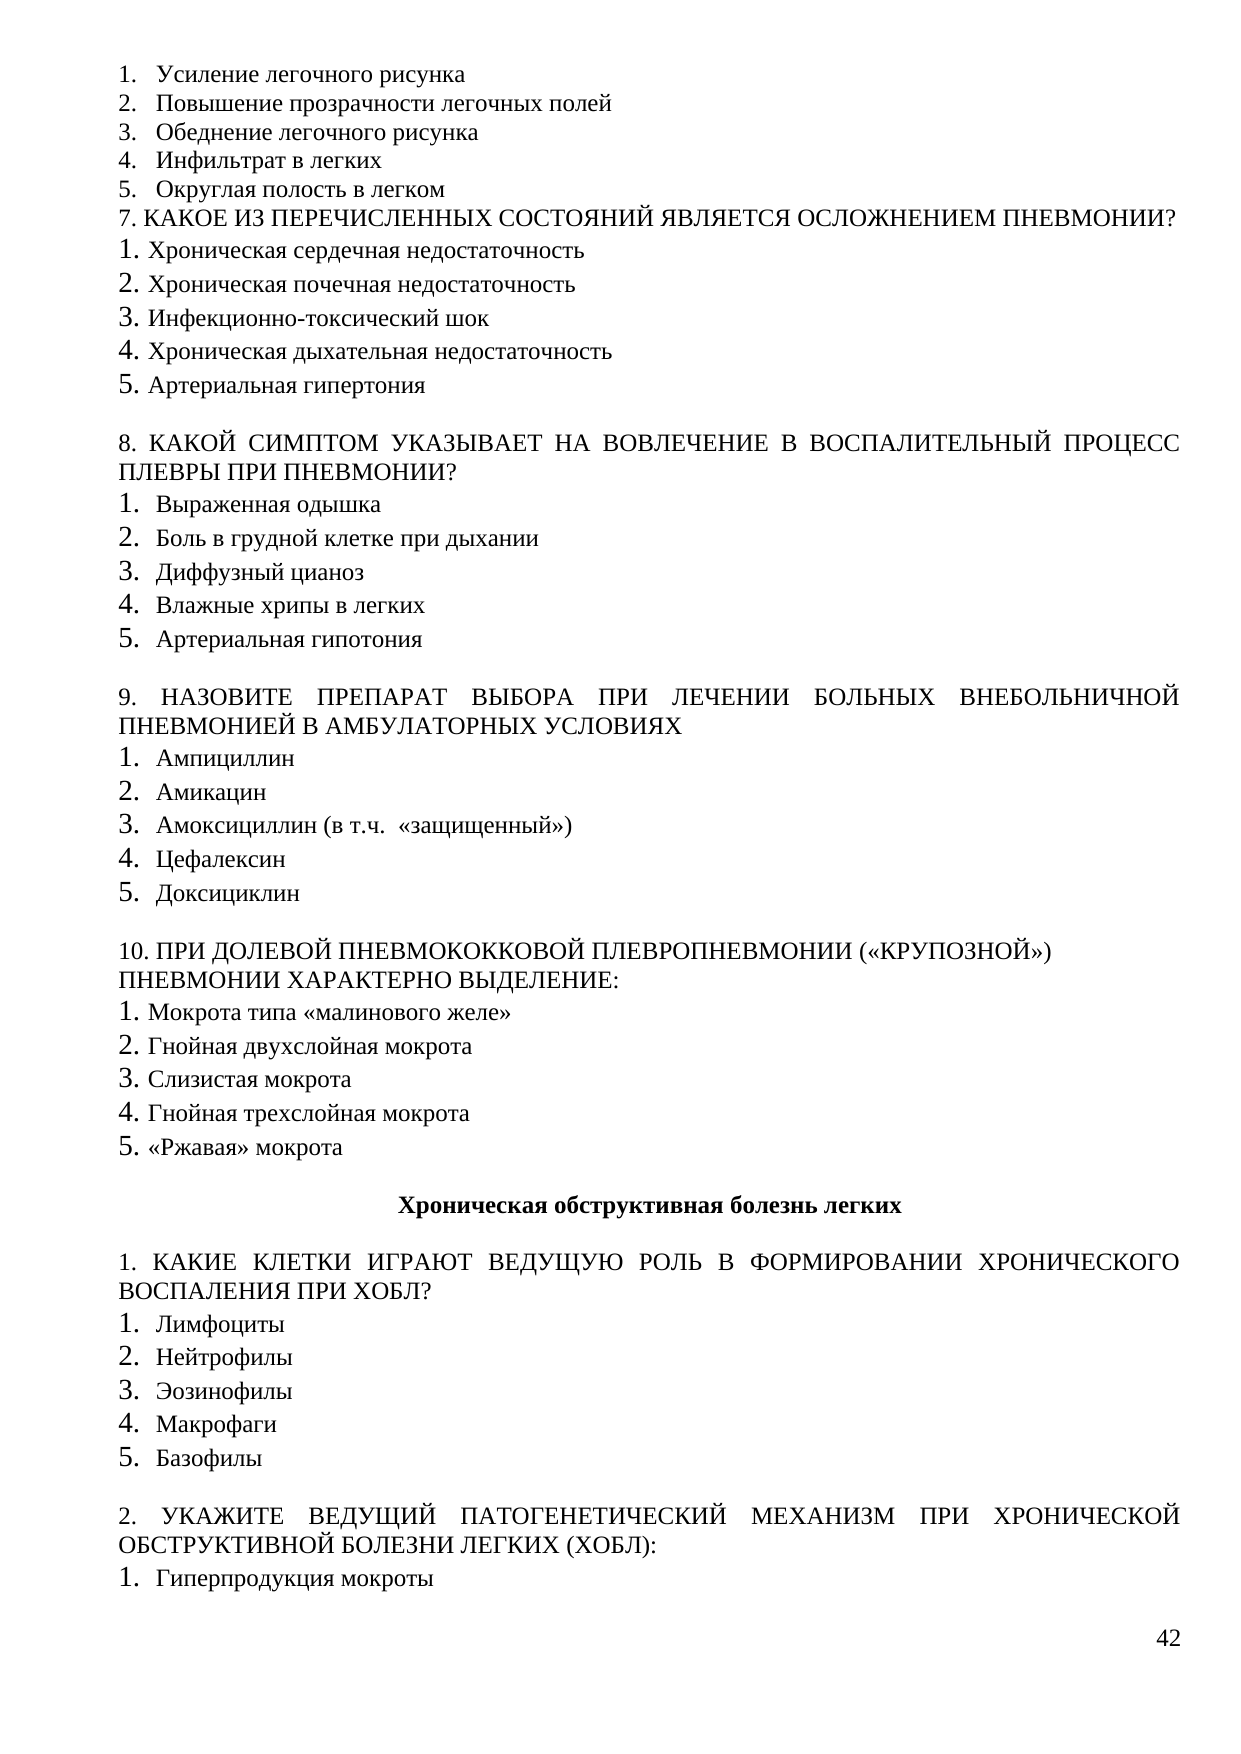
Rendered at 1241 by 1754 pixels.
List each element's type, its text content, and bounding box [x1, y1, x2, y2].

list «Ржавая» мокрота [118, 1128, 1181, 1161]
list Гнойная двухслойная мокрота [118, 1027, 1181, 1061]
list Диффузный цианоз [118, 553, 1181, 586]
list Влажные хрипы в легких [118, 586, 1181, 620]
list Мокрота типа «малинового желе» [118, 993, 1181, 1027]
list Ампициллин [118, 739, 1181, 773]
list Базофилы [118, 1439, 1181, 1473]
list Хроническая сердечная недостаточность [118, 232, 1181, 265]
list Эозинофилы [118, 1372, 1181, 1406]
text 9. НАЗОВИТЕ ПРЕПАРАТ ВЫБОРА ПРИ ЛЕЧЕНИИ БОЛЬНЫХ ВНЕБОЛЬНИЧНОЙ ПНЕВМОНИЕЙ В АМБУЛАТОРНЫХ УСЛОВИЯХ [118, 682, 1181, 739]
list Боль в грудной клетке при дыхании [118, 519, 1181, 553]
list Амикацин [118, 773, 1181, 807]
list Выраженная одышка [118, 486, 1181, 519]
list Повышение прозрачности легочных полей [118, 88, 1181, 117]
text 1. КАКИЕ КЛЕТКИ ИГРАЮТ ВЕДУЩУЮ РОЛЬ В ФОРМИРОВАНИИ ХРОНИЧЕСКОГО ВОСПАЛЕНИЯ ПРИ ХОБЛ? [118, 1247, 1181, 1305]
list Доксициклин [118, 874, 1181, 907]
list Нейтрофилы [118, 1338, 1181, 1372]
text 2. УКАЖИТЕ ВЕДУЩИЙ ПАТОГЕНЕТИЧЕСКИЙ МЕХАНИЗМ ПРИ ХРОНИЧЕСКОЙ ОБСТРУКТИВНОЙ БОЛЕЗНИ ЛЕГКИХ (ХОБЛ): [118, 1501, 1181, 1559]
list Макрофаги [118, 1406, 1181, 1439]
list Хроническая дыхательная недостаточность [118, 332, 1181, 366]
list Лимфоциты [118, 1305, 1181, 1338]
list Артериальная гипотония [118, 620, 1181, 653]
list Инфильтрат в легких [118, 145, 1181, 174]
list Обеднение легочного рисунка [118, 117, 1181, 145]
list Округлая полость в легком [118, 174, 1181, 203]
text Хроническая обструктивная болезнь легких [118, 1190, 1181, 1219]
list Хроническая почечная недостаточность [118, 265, 1181, 299]
list Гнойная трехслойная мокрота [118, 1094, 1181, 1128]
text 8. КАКОЙ СИМПТОМ УКАЗЫВАЕТ НА ВОВЛЕЧЕНИЕ В ВОСПАЛИТЕЛЬНЫЙ ПРОЦЕСС ПЛЕВРЫ ПРИ ПНЕВМОНИИ? [118, 428, 1181, 486]
list Слизистая мокрота [118, 1061, 1181, 1094]
text 7. КАКОЕ ИЗ ПЕРЕЧИСЛЕННЫХ СОСТОЯНИЙ ЯВЛЯЕТСЯ ОСЛОЖНЕНИЕМ ПНЕВМОНИИ? [118, 203, 1181, 232]
list Инфекционно-токсический шок [118, 299, 1181, 332]
list Артериальная гипертония [118, 366, 1181, 399]
list Усиление легочного рисунка [118, 59, 1181, 88]
list Амоксициллин (в т.ч. «защищенный») [118, 807, 1181, 840]
text 10. ПРИ ДОЛЕВОЙ ПНЕВМОКОККОВОЙ ПЛЕВРОПНЕВМОНИИ («КРУПОЗНОЙ») ПНЕВМОНИИ ХАРАКТЕРНО ВЫДЕЛЕНИЕ: [118, 936, 1181, 993]
list Цефалексин [118, 840, 1181, 874]
list Гиперпродукция мокроты [118, 1559, 1181, 1592]
